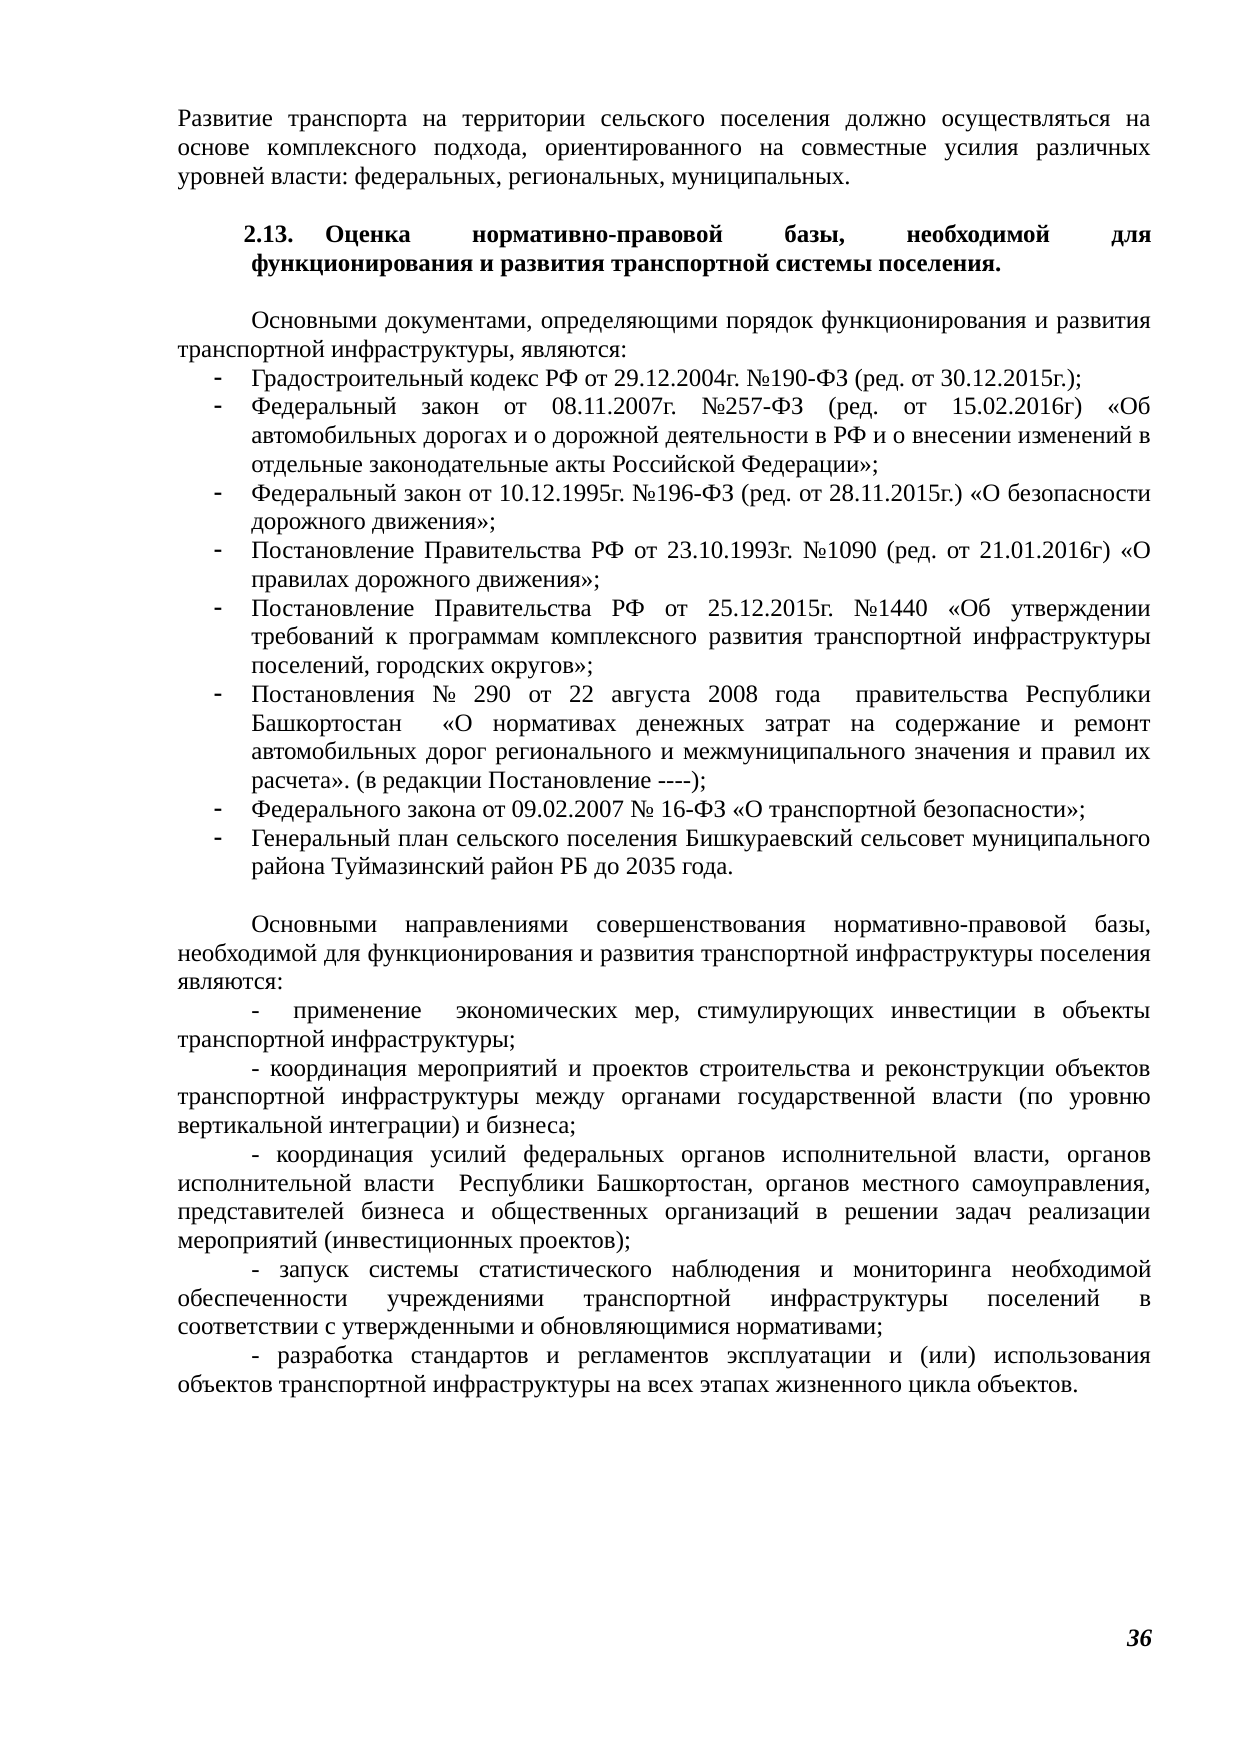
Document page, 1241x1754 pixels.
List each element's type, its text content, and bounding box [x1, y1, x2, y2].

text - запуск системы статистического наблюдения и мониторинга необходимой обеспеченности учреждениями транспортной инфраструктуры поселений в соответствии с утвержденными и обновляющимися нормативами; [177, 1254, 1152, 1340]
text Основными направлениями совершенствования нормативно-правовой базы, необходимой для функционирования и развития транспортной инфраструктуры поселения являются: [177, 909, 1152, 995]
text - разработка стандартов и регламентов эксплуатации и (или) использования объектов транспортной инфраструктуры на всех этапах жизненного цикла объектов. [177, 1340, 1152, 1398]
list Постановление Правительства РФ от 23.10.1993г. №1090 (ред. от 21.01.2016г) «О правилах дорожного движения»; [213, 535, 1152, 593]
list Постановление Правительства РФ от 25.12.2015г. №1440 «Об утверждении требований к программам комплексного развития транспортной инфраструктуры поселений, городских округов»; [213, 593, 1152, 679]
list Федерального закона от 09.02.2007 № 16-ФЗ «О транспортной безопасности»; [213, 794, 1152, 823]
text - координация усилий федеральных органов исполнительной власти, органов исполнительной власти Республики Башкортостан, органов местного самоуправления, представителей бизнеса и общественных организаций в решении задач реализации мероприятий (инвестиционных проектов); [177, 1139, 1152, 1254]
text Основными документами, определяющими порядок функционирования и развития транспортной инфраструктуры, являются: [177, 305, 1152, 363]
text Развитие транспорта на территории сельского поселения должно осуществляться на основе комплексного подхода, ориентированного на совместные усилия различных уровней власти: федеральных, региональных, муниципальных. [177, 103, 1152, 190]
list Генеральный план сельского поселения Бишкураевский сельсовет муниципального района Туймазинский район РБ до 2035 года. [213, 823, 1152, 880]
text - применение экономических мер, стимулирующих инвестиции в объекты транспортной инфраструктуры; [177, 995, 1152, 1053]
list Федеральный закон от 08.11.2007г. №257-ФЗ (ред. от 15.02.2016г) «Об автомобильных дорогах и о дорожной деятельности в РФ и о внесении изменений в отдельные законодательные акты Российской Федерации»; [213, 391, 1152, 478]
text - координация мероприятий и проектов строительства и реконструкции объектов транспортной инфраструктуры между органами государственной власти (по уровню вертикальной интеграции) и бизнеса; [177, 1053, 1152, 1139]
list Постановления № 290 от 22 августа 2008 года правительства Республики Башкортостан «О нормативах денежных затрат на содержание и ремонт автомобильных дорог регионального и межмуниципального значения и правил их расчета». (в редакции Постановление ----); [213, 679, 1152, 794]
list Оценка нормативно-правовой базы, необходимой для функционирования и развития транспортной системы поселения. [243, 219, 1152, 276]
list Федеральный закон от 10.12.1995г. №196-ФЗ (ред. от 28.11.2015г.) «О безопасности дорожного движения»; [213, 478, 1152, 535]
list Градостроительный кодекс РФ от 29.12.2004г. №190-ФЗ (ред. от 30.12.2015г.); [213, 363, 1152, 391]
